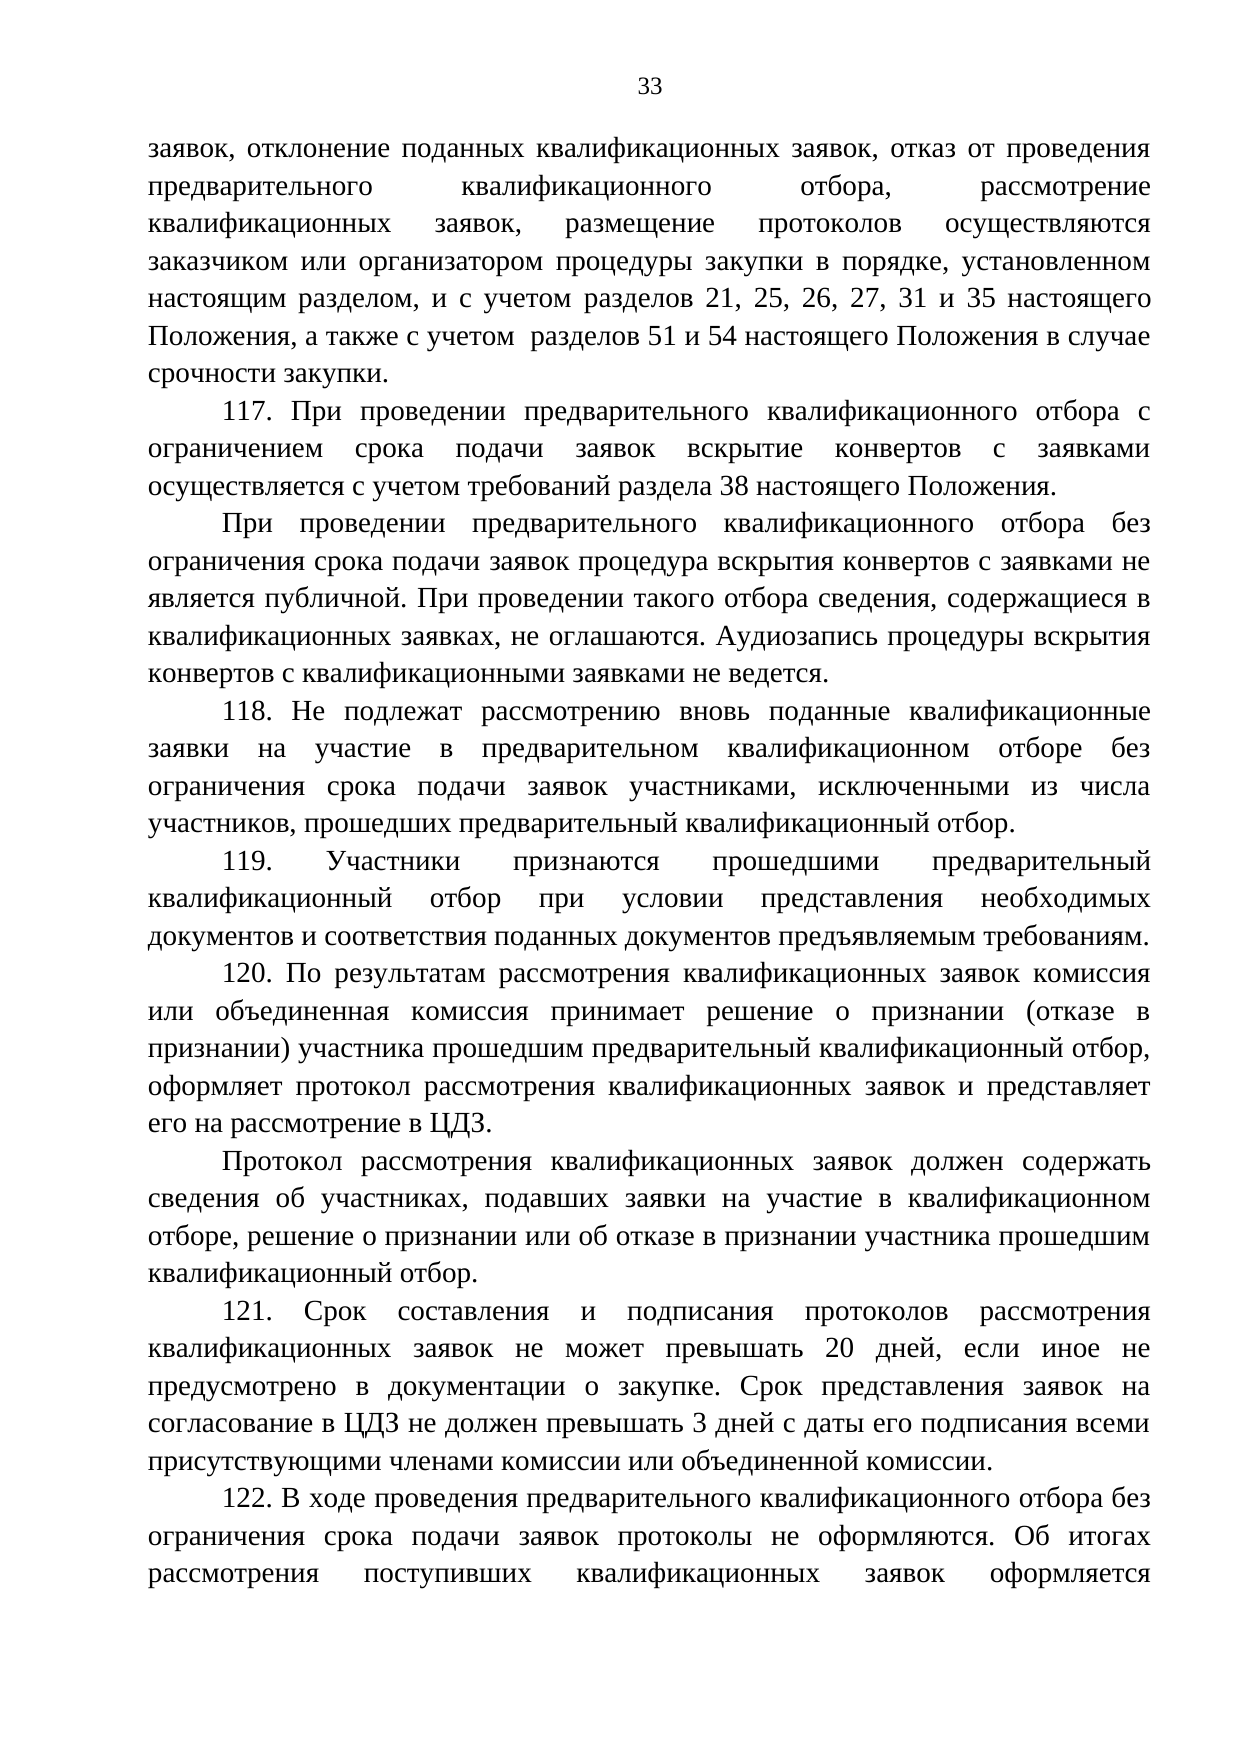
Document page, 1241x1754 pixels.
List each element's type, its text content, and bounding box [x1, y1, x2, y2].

text Протокол рассмотрения квалификационных заявок должен содержать сведения об участниках, подавших заявки на участие в квалификационном отборе, решение о признании или об отказе в признании участника прошедшим квалификационный отбор. [148, 1140, 1152, 1290]
text 118. Не подлежат рассмотрению вновь поданные квалификационные заявки на участие в предварительном квалификационном отборе без ограничения срока подачи заявок участниками, исключенными из числа участников, прошедших предварительный квалификационный отбор. [148, 690, 1152, 840]
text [148, 128, 1152, 390]
text 117. При проведении предварительного квалификационного отбора с ограничением срока подачи заявок вскрытие конвертов с заявками осуществляется с учетом требований раздела 38 настоящего Положения. [148, 390, 1152, 503]
text 120. По результатам рассмотрения квалификационных заявок комиссия или объединенная комиссия принимает решение о признании (отказе в признании) участника прошедшим предварительный квалификационный отбор, оформляет протокол рассмотрения квалификационных заявок и представляет его на рассмотрение в ЦДЗ. [148, 953, 1152, 1140]
text При проведении предварительного квалификационного отбора без ограничения срока подачи заявок процедура вскрытия конвертов с заявками не является публичной. При проведении такого отбора сведения, содержащиеся в квалификационных заявках, не оглашаются. Аудиозапись процедуры вскрытия конвертов с квалификационными заявками не ведется. [148, 503, 1152, 690]
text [148, 1478, 1152, 1590]
text 121. Срок составления и подписания протоколов рассмотрения квалификационных заявок не может превышать 20 дней, если иное не предусмотрено в документации о закупке. Срок представления заявок на согласование в ЦДЗ не должен превышать 3 дней с даты его подписания всеми присутствующими членами комиссии или объединенной комиссии. [148, 1290, 1152, 1478]
text 119. Участники признаются прошедшими предварительный квалификационный отбор при условии представления необходимых документов и соответствия поданных документов предъявляемым требованиям. [148, 840, 1152, 953]
